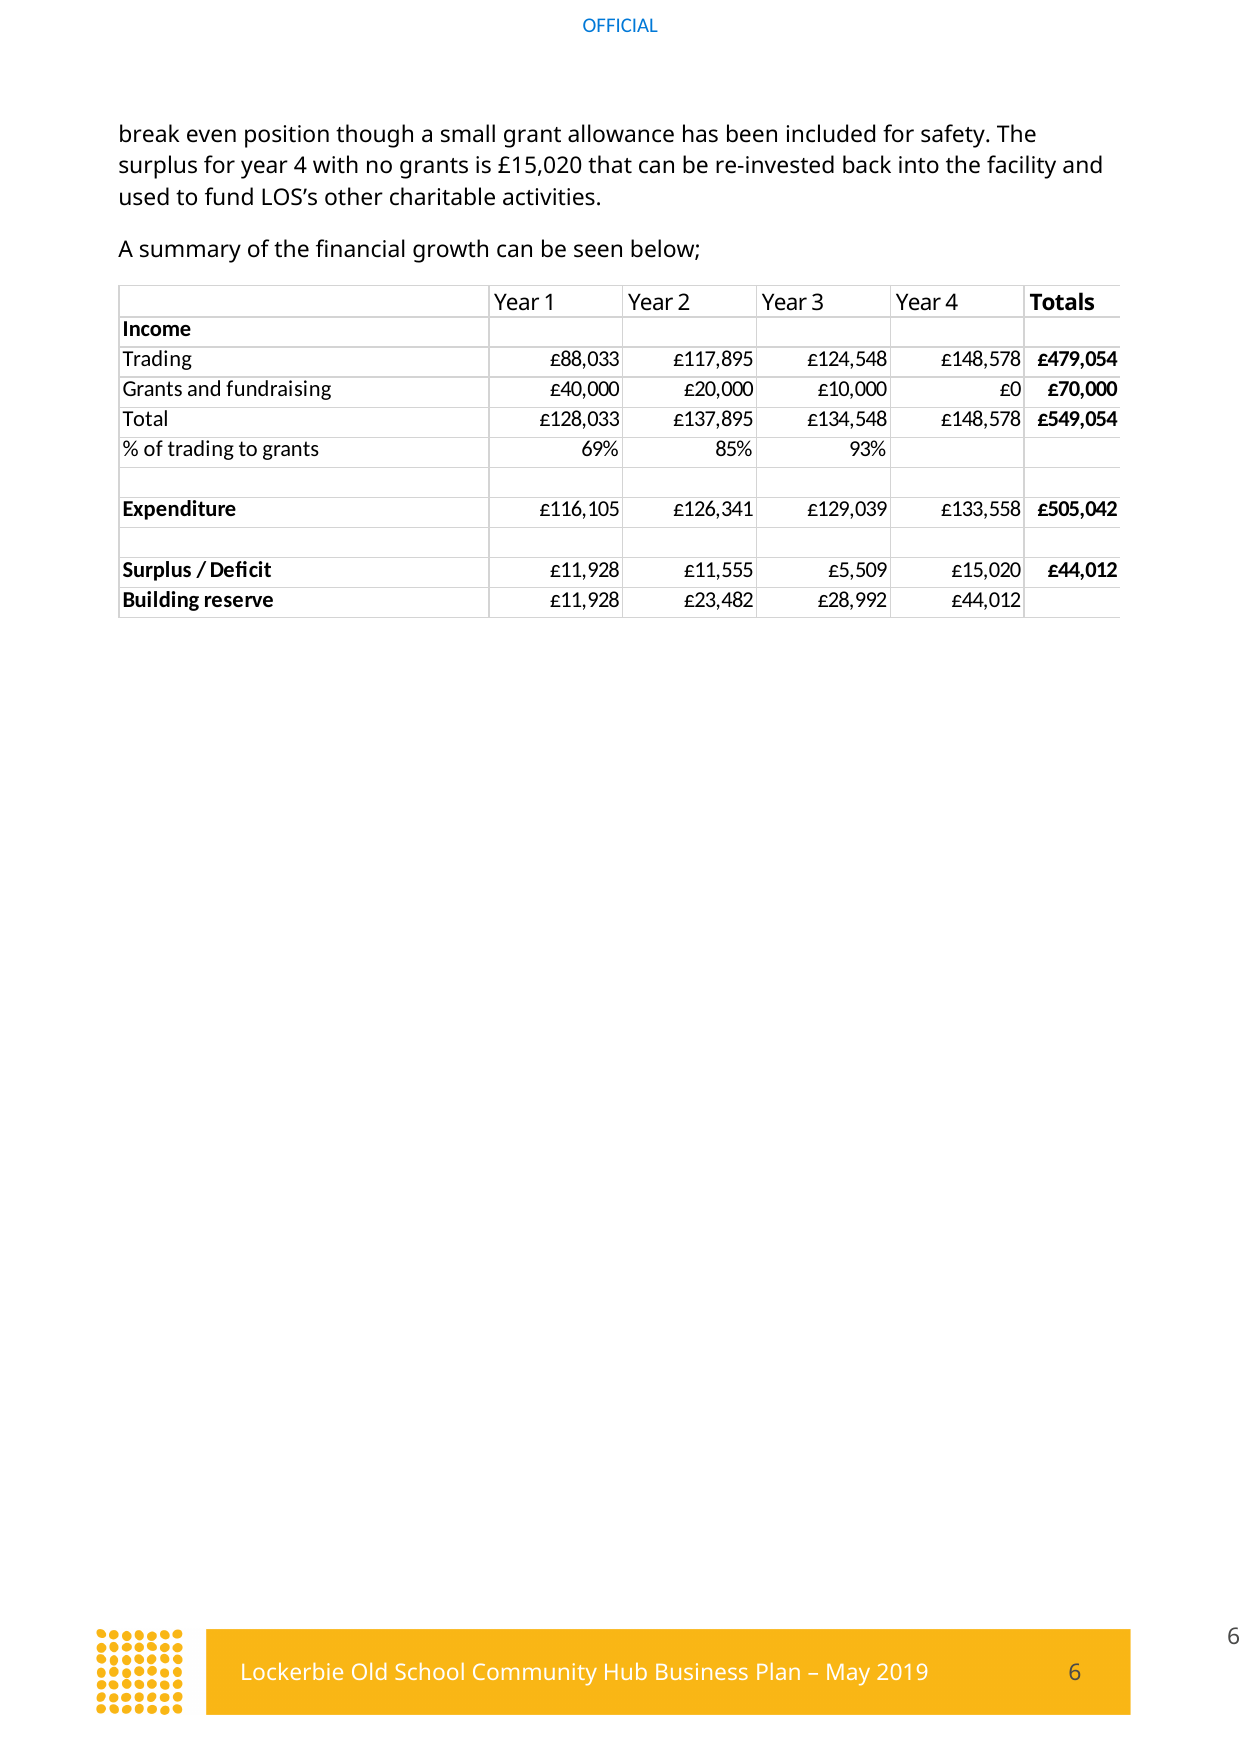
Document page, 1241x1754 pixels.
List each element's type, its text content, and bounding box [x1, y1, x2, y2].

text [118, 118, 1122, 212]
text A summary of the financial growth can be seen below; [118, 233, 1122, 264]
picture [96, 1628, 1131, 1715]
